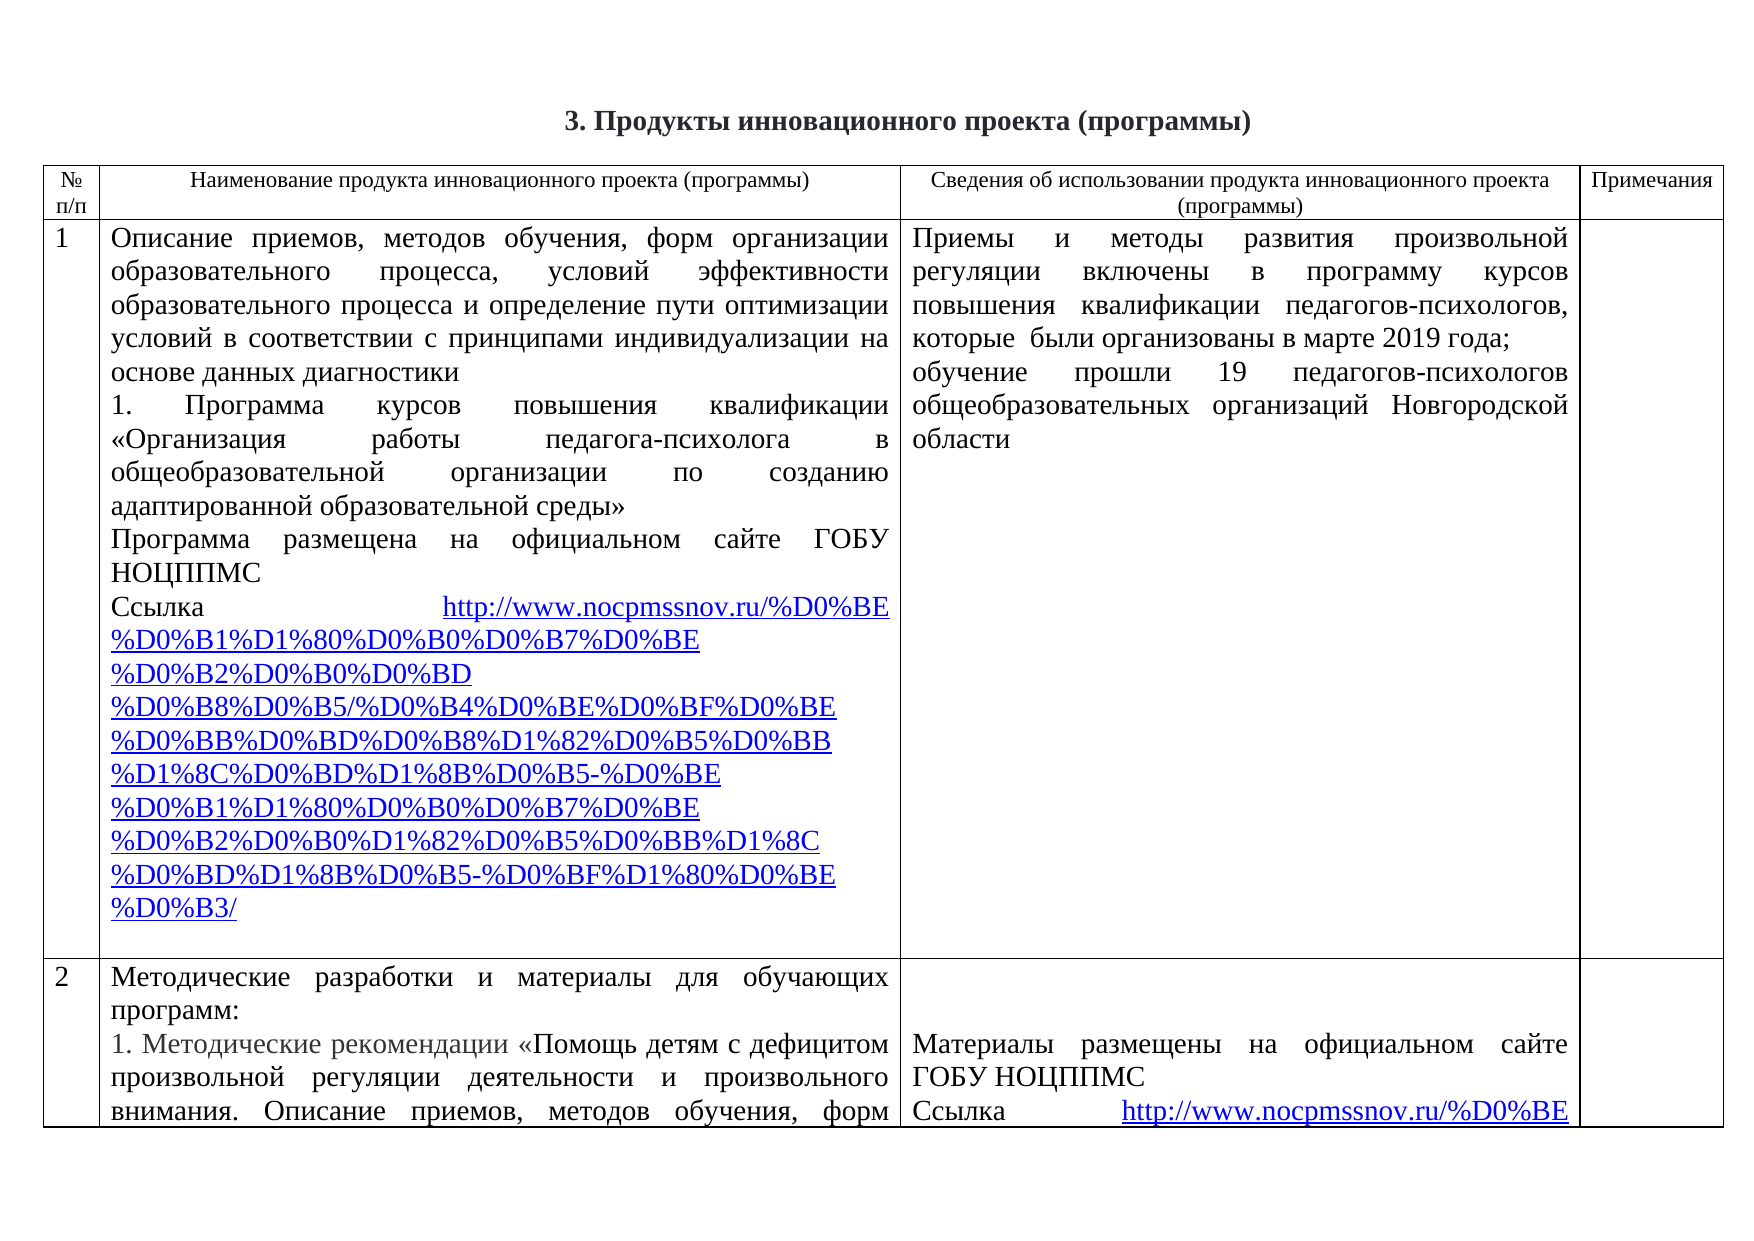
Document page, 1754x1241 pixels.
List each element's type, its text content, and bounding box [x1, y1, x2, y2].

table_header Сведения об использовании продукта инновационного проекта (программы) [901, 166, 1579, 219]
table_cell 2 [44, 959, 99, 1126]
table_cell [1581, 220, 1723, 958]
table_header Примечания [1581, 166, 1723, 219]
table_header № п/п [44, 166, 99, 219]
table_cell Описание приемов, методов обучения, форм организации образовательного процесса, условий эффективности образовательного процесса и определение пути оптимизации условий в соответствии с принципами индивидуализации на основе данных диагностики 1. Программа курсов повышения квалификации «Организация работы педагога-психолога в общеобразовательной организации по созданию адаптированной образовательной среды» Программа размещена на официальном сайте ГОБУ НОЦППМС Ссылка http://www.nocpmssnov.ru/%D0%BE%D0%B1%D1%80%D0%B0%D0%B7%D0%BE%D0%B2%D0%B0%D0%BD%D0%B8%D0%B5/%D0%B4%D0%BE%D0%BF%D0%BE%D0%BB%D0%BD%D0%B8%D1%82%D0%B5%D0%BB%D1%8C%D0%BD%D1%8B%D0%B5-%D0%BE%D0%B1%D1%80%D0%B0%D0%B7%D0%BE%D0%B2%D0%B0%D1%82%D0%B5%D0%BB%D1%8C%D0%BD%D1%8B%D0%B5-%D0%BF%D1%80%D0%BE%D0%B3/ [100, 220, 900, 958]
table_cell [1581, 959, 1723, 1126]
table_header Наименование продукта инновационного проекта (программы) [100, 166, 900, 219]
text 3. Продукты инновационного проекта (программы) [118, 103, 1698, 136]
table_cell 1 [44, 220, 99, 958]
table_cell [100, 959, 900, 1126]
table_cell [901, 959, 1579, 1126]
table_cell Приемы и методы развития произвольной регуляции включены в программу курсов повышения квалификации педагогов-психологов, которые были организованы в марте 2019 года; обучение прошли 19 педагогов-психологов общеобразовательных организаций Новгородской области [901, 220, 1579, 958]
